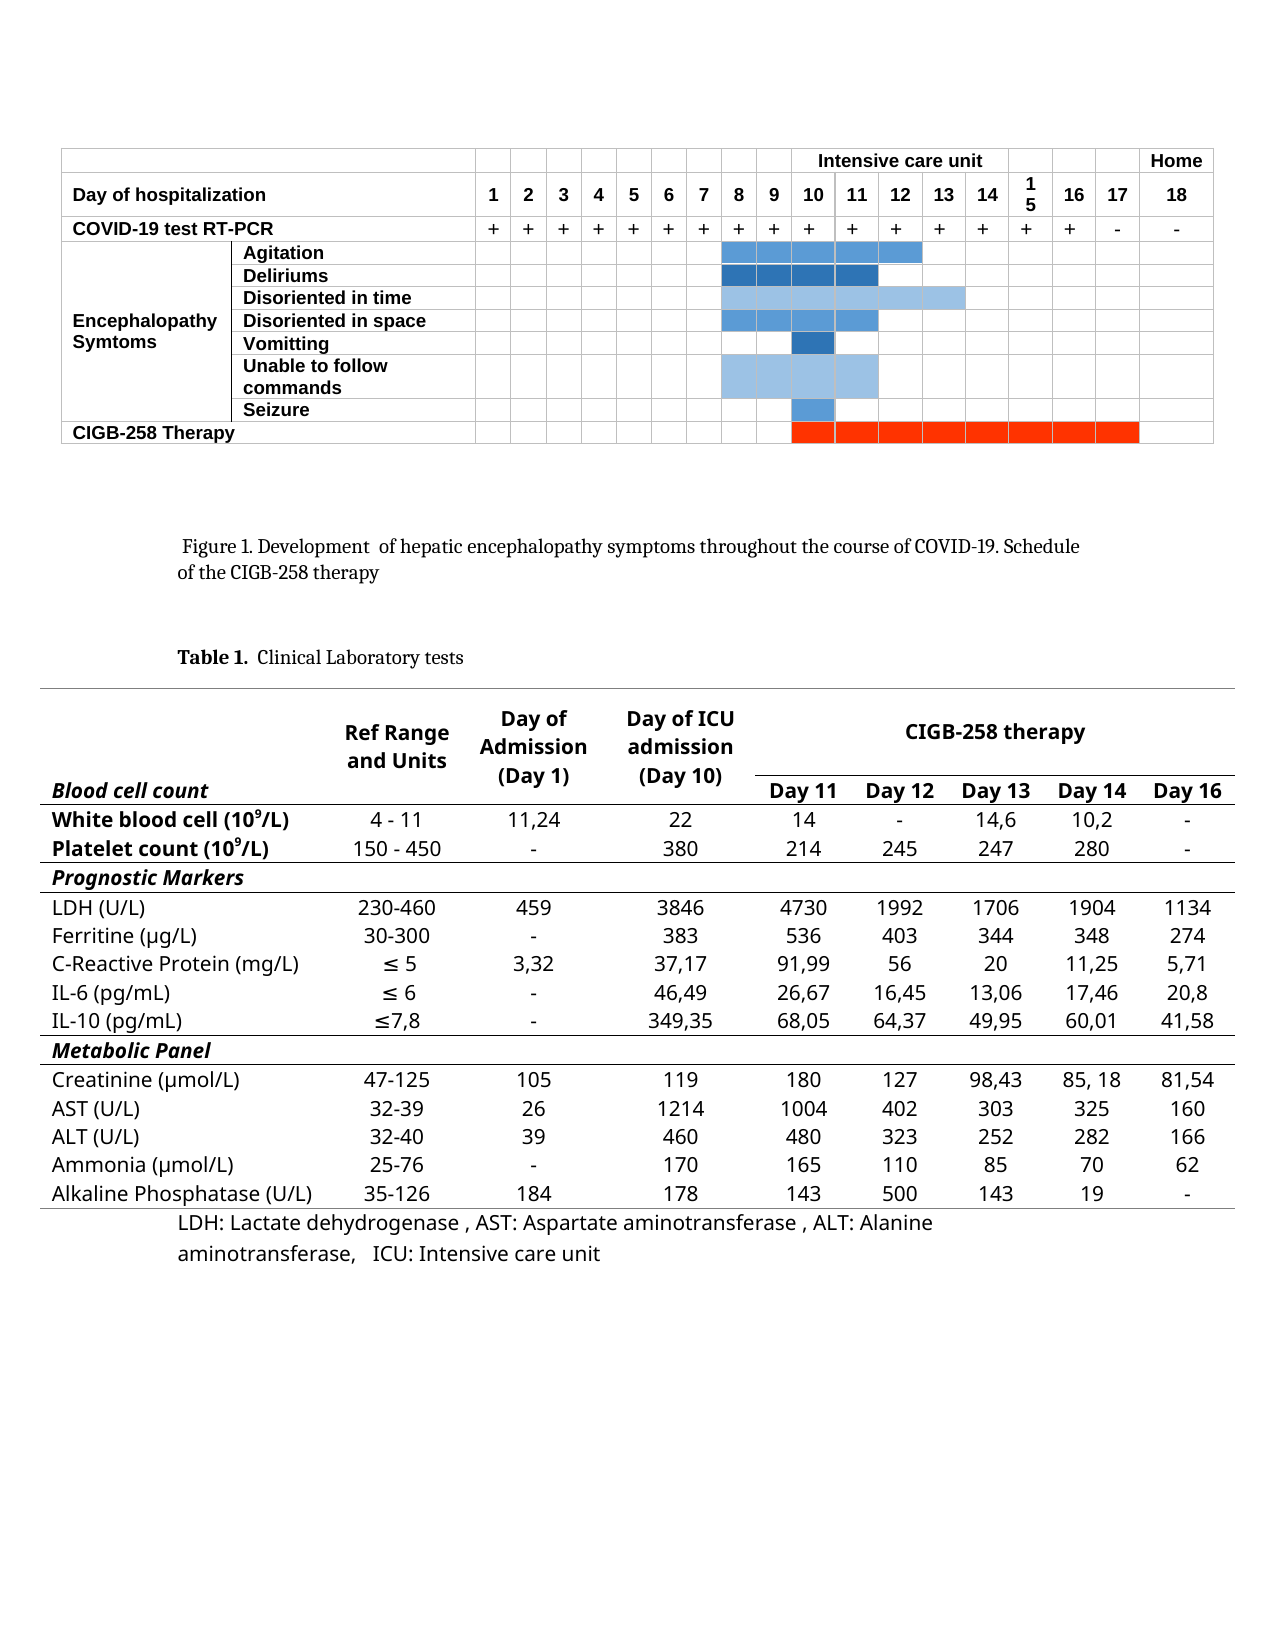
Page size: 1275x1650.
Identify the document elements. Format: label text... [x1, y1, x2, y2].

table_cell [1009, 265, 1052, 286]
table_header Day of ICU admission (Day 10) [606, 689, 755, 804]
table_cell [1096, 310, 1139, 331]
table_cell 344 [948, 921, 1044, 949]
table_cell [757, 332, 791, 354]
table_cell [1096, 332, 1139, 354]
table_cell [1009, 287, 1052, 309]
table_cell IL-6 (pg/mL) [40, 978, 332, 1006]
table_cell [923, 332, 965, 354]
table_header [547, 149, 581, 172]
table_cell [923, 265, 965, 286]
table_cell 41,58 [1140, 1006, 1235, 1035]
table_header [652, 149, 686, 172]
table_cell 380 [606, 834, 755, 862]
table_cell 64,37 [852, 1006, 948, 1035]
table_cell Day 12 [852, 776, 948, 804]
table_cell [1140, 242, 1213, 263]
table_cell 1134 [1140, 893, 1235, 921]
table_cell [476, 332, 510, 354]
table_cell White blood cell (109/L) [40, 805, 332, 834]
table_cell 32-40 [332, 1122, 462, 1151]
table_cell 11,25 [1044, 950, 1140, 978]
table_cell Day of hospitalization [62, 173, 475, 216]
table_cell [966, 422, 1008, 443]
table_cell [923, 399, 965, 421]
table_cell [582, 332, 616, 354]
table_cell [511, 422, 546, 443]
table_cell [852, 863, 948, 892]
table_cell [1053, 422, 1095, 443]
table_cell 25-76 [332, 1151, 462, 1179]
table_cell [476, 287, 510, 309]
table_cell [1053, 332, 1095, 354]
table_cell AST (U/L) [40, 1094, 332, 1122]
table_cell 1992 [852, 893, 948, 921]
table_cell [948, 1036, 1044, 1064]
table_cell [757, 310, 791, 331]
table_cell 1004 [755, 1094, 852, 1122]
table_cell [547, 355, 581, 398]
table_cell [1053, 355, 1095, 398]
table_cell 49,95 [948, 1006, 1044, 1035]
table_cell - [462, 921, 606, 949]
table_cell 1904 [1044, 893, 1140, 921]
table_cell 62 [1140, 1151, 1235, 1179]
table_cell Day 13 [948, 776, 1044, 804]
table_cell [1009, 242, 1052, 263]
table_cell ≤ 6 [332, 978, 462, 1006]
table_cell 17 [1096, 173, 1139, 216]
table_cell [652, 265, 686, 286]
table_cell [1096, 265, 1139, 286]
table_cell LDH (U/L) [40, 893, 332, 921]
table_cell [547, 265, 581, 286]
table_cell [1140, 310, 1213, 331]
table_cell 3,32 [462, 950, 606, 978]
table_cell 150 - 450 [332, 834, 462, 862]
table_cell [792, 355, 834, 398]
table_header Home [1140, 149, 1213, 172]
table_cell 325 [1044, 1094, 1140, 1122]
table_cell [757, 399, 791, 421]
table_cell [966, 399, 1008, 421]
table_cell 165 [755, 1151, 852, 1179]
table_cell 166 [1140, 1122, 1235, 1151]
table_cell [476, 265, 510, 286]
text Figure 1. Development of hepatic encephalopathy symptoms throughout the course of COVID-19. Schedule of the CIGB-258 therapy [177, 534, 1098, 584]
table_cell 14 [966, 173, 1008, 216]
table_cell [1140, 265, 1213, 286]
table_cell - [462, 1151, 606, 1179]
table_cell + [652, 217, 686, 241]
table_cell 5,71 [1140, 950, 1235, 978]
table_cell [755, 863, 852, 892]
table_cell 110 [852, 1151, 948, 1179]
table_cell + [547, 217, 581, 241]
table_cell 348 [1044, 921, 1140, 949]
table_cell [879, 310, 922, 331]
table_cell [966, 310, 1008, 331]
table_cell Ammonia (μmol/L) [40, 1151, 332, 1179]
table_cell 17,46 [1044, 978, 1140, 1006]
table_cell [757, 287, 791, 309]
table_cell 20 [948, 950, 1044, 978]
table_cell [582, 242, 616, 263]
table_cell [511, 287, 546, 309]
table_cell + [1053, 217, 1095, 241]
table_cell [511, 242, 546, 263]
table_cell Ferritine (µg/L) [40, 921, 332, 949]
table_cell 303 [948, 1094, 1044, 1122]
table_cell 500 [852, 1179, 948, 1207]
table_header [757, 149, 791, 172]
table_cell 26,67 [755, 978, 852, 1006]
table_cell + [923, 217, 965, 241]
table_cell + [879, 217, 922, 241]
table_cell [757, 422, 791, 443]
table_cell [476, 310, 510, 331]
table_cell [617, 265, 651, 286]
table_cell [687, 399, 721, 421]
table_header [1053, 149, 1095, 172]
table_cell - [1140, 217, 1213, 241]
table_cell [652, 422, 686, 443]
table_cell [966, 265, 1008, 286]
table_cell - [462, 978, 606, 1006]
table_cell [582, 310, 616, 331]
table_cell [923, 287, 965, 309]
table_cell 18 [1140, 173, 1213, 216]
table_cell + [1009, 217, 1052, 241]
table_cell 282 [1044, 1122, 1140, 1151]
table_cell 26 [462, 1094, 606, 1122]
table_cell [792, 265, 834, 286]
table_cell [948, 863, 1044, 892]
table_cell [582, 422, 616, 443]
table_cell 14,6 [948, 805, 1044, 834]
table_header Blood cell count [40, 689, 332, 804]
table_cell C-Reactive Protein (mg/L) [40, 950, 332, 978]
table_cell 13,06 [948, 978, 1044, 1006]
table_cell 81,54 [1140, 1065, 1235, 1094]
table_cell [966, 332, 1008, 354]
table_cell Day 16 [1140, 776, 1235, 804]
table_cell 245 [852, 834, 948, 862]
table_cell [652, 287, 686, 309]
table_header [617, 149, 651, 172]
table_cell [617, 242, 651, 263]
table_cell [476, 399, 510, 421]
table_cell [722, 242, 756, 263]
table_cell Encephalopathy Symtoms [62, 242, 231, 421]
table_header [722, 149, 756, 172]
table_cell Day 14 [1044, 776, 1140, 804]
table_cell [617, 399, 651, 421]
table_cell 119 [606, 1065, 755, 1094]
table_cell [687, 287, 721, 309]
table_cell Alkaline Phosphatase (U/L) [40, 1179, 332, 1207]
table_cell 98,43 [948, 1065, 1044, 1094]
table_cell 143 [755, 1179, 852, 1207]
table_cell 22 [606, 805, 755, 834]
table_cell [511, 355, 546, 398]
table_cell 91,99 [755, 950, 852, 978]
table_cell 70 [1044, 1151, 1140, 1179]
table_cell 3846 [606, 893, 755, 921]
table_cell 15 [1009, 173, 1052, 216]
table_cell [879, 355, 922, 398]
table_cell [476, 242, 510, 263]
table_cell 170 [606, 1151, 755, 1179]
table_cell 349,35 [606, 1006, 755, 1035]
table_cell Agitation [232, 242, 475, 263]
table_cell [462, 863, 606, 892]
table_cell 184 [462, 1179, 606, 1207]
table_cell [836, 422, 878, 443]
table_cell 105 [462, 1065, 606, 1094]
table_cell [879, 242, 922, 263]
table_cell [836, 332, 878, 354]
table_cell Platelet count (109/L) [40, 834, 332, 862]
table_cell [722, 399, 756, 421]
table_cell [836, 265, 878, 286]
table_cell 39 [462, 1122, 606, 1151]
table_cell [547, 399, 581, 421]
text Table 1. Clinical Laboratory tests [177, 645, 1098, 669]
table_cell 383 [606, 921, 755, 949]
table_cell [547, 310, 581, 331]
table_header [62, 149, 475, 172]
table_cell [1044, 1036, 1140, 1064]
table_cell [879, 422, 922, 443]
table_cell [547, 287, 581, 309]
table_header [511, 149, 546, 172]
table_header Intensive care unit [792, 149, 1008, 172]
table_cell [617, 355, 651, 398]
table_cell Seizure [232, 399, 475, 421]
table_cell [1044, 863, 1140, 892]
table_cell - [1140, 1179, 1235, 1207]
table_cell [1009, 310, 1052, 331]
table_cell 247 [948, 834, 1044, 862]
table_cell 20,8 [1140, 978, 1235, 1006]
table_cell [652, 242, 686, 263]
table_cell [332, 1036, 462, 1064]
table_cell [1009, 422, 1052, 443]
table_cell 3 [547, 173, 581, 216]
table_cell ALT (U/L) [40, 1122, 332, 1151]
table_cell [792, 287, 834, 309]
table_cell Metabolic Panel [40, 1036, 332, 1064]
table_cell [966, 355, 1008, 398]
table_cell [1140, 863, 1235, 892]
table_cell 280 [1044, 834, 1140, 862]
table_cell 8 [722, 173, 756, 216]
table_cell [923, 310, 965, 331]
table_cell 4 [582, 173, 616, 216]
table_cell [687, 310, 721, 331]
table_cell - [852, 805, 948, 834]
table_cell [836, 399, 878, 421]
table_cell 6 [652, 173, 686, 216]
table_cell [792, 399, 834, 421]
table_cell [582, 287, 616, 309]
table_cell 85, 18 [1044, 1065, 1140, 1094]
table_cell [511, 399, 546, 421]
table_cell 1706 [948, 893, 1044, 921]
table_cell [923, 422, 965, 443]
table_cell 14 [755, 805, 852, 834]
table_cell 2 [511, 173, 546, 216]
table_cell [923, 242, 965, 263]
table_cell [511, 332, 546, 354]
table_cell [879, 287, 922, 309]
table_cell 37,17 [606, 950, 755, 978]
table_cell 68,05 [755, 1006, 852, 1035]
table_cell [722, 287, 756, 309]
table_cell [836, 310, 878, 331]
table_cell [923, 355, 965, 398]
table_cell [966, 287, 1008, 309]
table_cell [582, 355, 616, 398]
table_cell [792, 332, 834, 354]
table_cell 178 [606, 1179, 755, 1207]
table_cell [547, 332, 581, 354]
table_cell 323 [852, 1122, 948, 1151]
table_cell [1053, 399, 1095, 421]
table_cell [757, 265, 791, 286]
table_cell 85 [948, 1151, 1044, 1179]
table_header [1009, 149, 1052, 172]
table_cell 459 [462, 893, 606, 921]
table_cell 10,2 [1044, 805, 1140, 834]
table_cell 7 [687, 173, 721, 216]
table_cell [1009, 399, 1052, 421]
table_cell 127 [852, 1065, 948, 1094]
table_cell [1140, 422, 1213, 443]
table_cell 180 [755, 1065, 852, 1094]
table_cell [606, 863, 755, 892]
table_cell - [462, 1006, 606, 1035]
table_cell + [511, 217, 546, 241]
table_cell 480 [755, 1122, 852, 1151]
table_cell 1214 [606, 1094, 755, 1122]
table_cell + [836, 217, 878, 241]
table_cell 56 [852, 950, 948, 978]
table_cell [836, 355, 878, 398]
table_cell 16 [1053, 173, 1095, 216]
table_cell 32-39 [332, 1094, 462, 1122]
table_cell 143 [948, 1179, 1044, 1207]
table_cell ≤7,8 [332, 1006, 462, 1035]
table_cell [1053, 242, 1095, 263]
table_cell + [757, 217, 791, 241]
table_cell [1096, 355, 1139, 398]
table_header [582, 149, 616, 172]
table_cell COVID-19 test RT-PCR [62, 217, 475, 241]
table_cell [511, 310, 546, 331]
table_cell + [617, 217, 651, 241]
table_cell [462, 1036, 606, 1064]
table_cell [757, 355, 791, 398]
table_cell [582, 265, 616, 286]
table_cell [617, 310, 651, 331]
table_cell 13 [923, 173, 965, 216]
table_cell + [792, 217, 834, 241]
table_cell [332, 863, 462, 892]
table_cell [687, 422, 721, 443]
table_cell [1140, 399, 1213, 421]
table_cell 19 [1044, 1179, 1140, 1207]
table_cell [652, 399, 686, 421]
table_cell [722, 310, 756, 331]
table_cell ≤ 5 [332, 950, 462, 978]
table_cell Vomitting [232, 332, 475, 354]
table_cell [1096, 399, 1139, 421]
table_cell 35-126 [332, 1179, 462, 1207]
table_cell 16,45 [852, 978, 948, 1006]
table_cell 30-300 [332, 921, 462, 949]
table_cell [1140, 355, 1213, 398]
table_cell [687, 332, 721, 354]
table_cell [476, 355, 510, 398]
table_cell Unable to follow commands [232, 355, 475, 398]
table_cell [687, 355, 721, 398]
table_cell 46,49 [606, 978, 755, 1006]
table_cell [1009, 332, 1052, 354]
table_header [687, 149, 721, 172]
table_cell [879, 265, 922, 286]
table_cell 460 [606, 1122, 755, 1151]
table_cell [722, 332, 756, 354]
table_cell [687, 265, 721, 286]
table_cell [547, 422, 581, 443]
table_header Day of Admission (Day 1) [462, 689, 606, 804]
table_cell 11 [836, 173, 878, 216]
table_cell [617, 422, 651, 443]
table_cell Deliriums [232, 265, 475, 286]
table_cell [606, 1036, 755, 1064]
table_cell [836, 287, 878, 309]
table_cell [1053, 287, 1095, 309]
table_cell [792, 242, 834, 263]
table_cell - [1096, 217, 1139, 241]
table_cell [792, 310, 834, 331]
table_cell 252 [948, 1122, 1044, 1151]
table_cell [652, 310, 686, 331]
table_cell 10 [792, 173, 834, 216]
table_cell 60,01 [1044, 1006, 1140, 1035]
table_cell 230-460 [332, 893, 462, 921]
table_cell + [966, 217, 1008, 241]
table_cell [617, 287, 651, 309]
table_cell + [582, 217, 616, 241]
table_cell [1096, 242, 1139, 263]
table_header Ref Range and Units [332, 689, 462, 804]
table_cell [757, 242, 791, 263]
table_cell 5 [617, 173, 651, 216]
table_cell [1009, 355, 1052, 398]
table_cell Disoriented in time [232, 287, 475, 309]
table_cell IL-10 (pg/mL) [40, 1006, 332, 1035]
table_cell [582, 399, 616, 421]
table_cell + [476, 217, 510, 241]
table_cell [722, 265, 756, 286]
table_cell [792, 422, 834, 443]
table_cell [1096, 422, 1139, 443]
table_cell + [687, 217, 721, 241]
table_cell Disoriented in space [232, 310, 475, 331]
table_cell Creatinine (µmol/L) [40, 1065, 332, 1094]
table_cell [476, 422, 510, 443]
table_cell [1053, 265, 1095, 286]
table_header [476, 149, 510, 172]
table_cell [852, 1036, 948, 1064]
table_cell 47-125 [332, 1065, 462, 1094]
table_header CIGB-258 therapy [755, 689, 1235, 775]
table_cell [755, 1036, 852, 1064]
table_cell 274 [1140, 921, 1235, 949]
text LDH: Lactate dehydrogenase , AST: Aspartate aminotransferase , ALT: Alanine aminotransferase, ICU: Intensive care unit [177, 1209, 1098, 1268]
table_cell [1140, 287, 1213, 309]
table_cell [652, 332, 686, 354]
table_cell 160 [1140, 1094, 1235, 1122]
table_cell Prognostic Markers [40, 863, 332, 892]
table_cell 1 [476, 173, 510, 216]
table_cell 403 [852, 921, 948, 949]
table_cell 214 [755, 834, 852, 862]
table_cell 4730 [755, 893, 852, 921]
table_cell [1053, 310, 1095, 331]
table_cell + [722, 217, 756, 241]
table_cell [836, 242, 878, 263]
table_cell 402 [852, 1094, 948, 1122]
table_cell [652, 355, 686, 398]
table_cell 536 [755, 921, 852, 949]
table_cell - [1140, 834, 1235, 862]
table_cell [722, 355, 756, 398]
table_cell [617, 332, 651, 354]
table_cell 9 [757, 173, 791, 216]
table_cell CIGB-258 Therapy [62, 422, 475, 443]
table_header [1096, 149, 1139, 172]
table_cell [1140, 1036, 1235, 1064]
table_cell [1096, 287, 1139, 309]
table_cell 12 [879, 173, 922, 216]
table_cell [547, 242, 581, 263]
table_cell [511, 265, 546, 286]
table_cell [722, 422, 756, 443]
table_cell Day 11 [755, 776, 852, 804]
table_cell - [1140, 805, 1235, 834]
table_cell [1140, 332, 1213, 354]
table_cell [687, 242, 721, 263]
table_cell [879, 399, 922, 421]
table_cell 4 - 11 [332, 805, 462, 834]
table_cell - [462, 834, 606, 862]
table_cell [879, 332, 922, 354]
table_cell [966, 242, 1008, 263]
table_cell 11,24 [462, 805, 606, 834]
